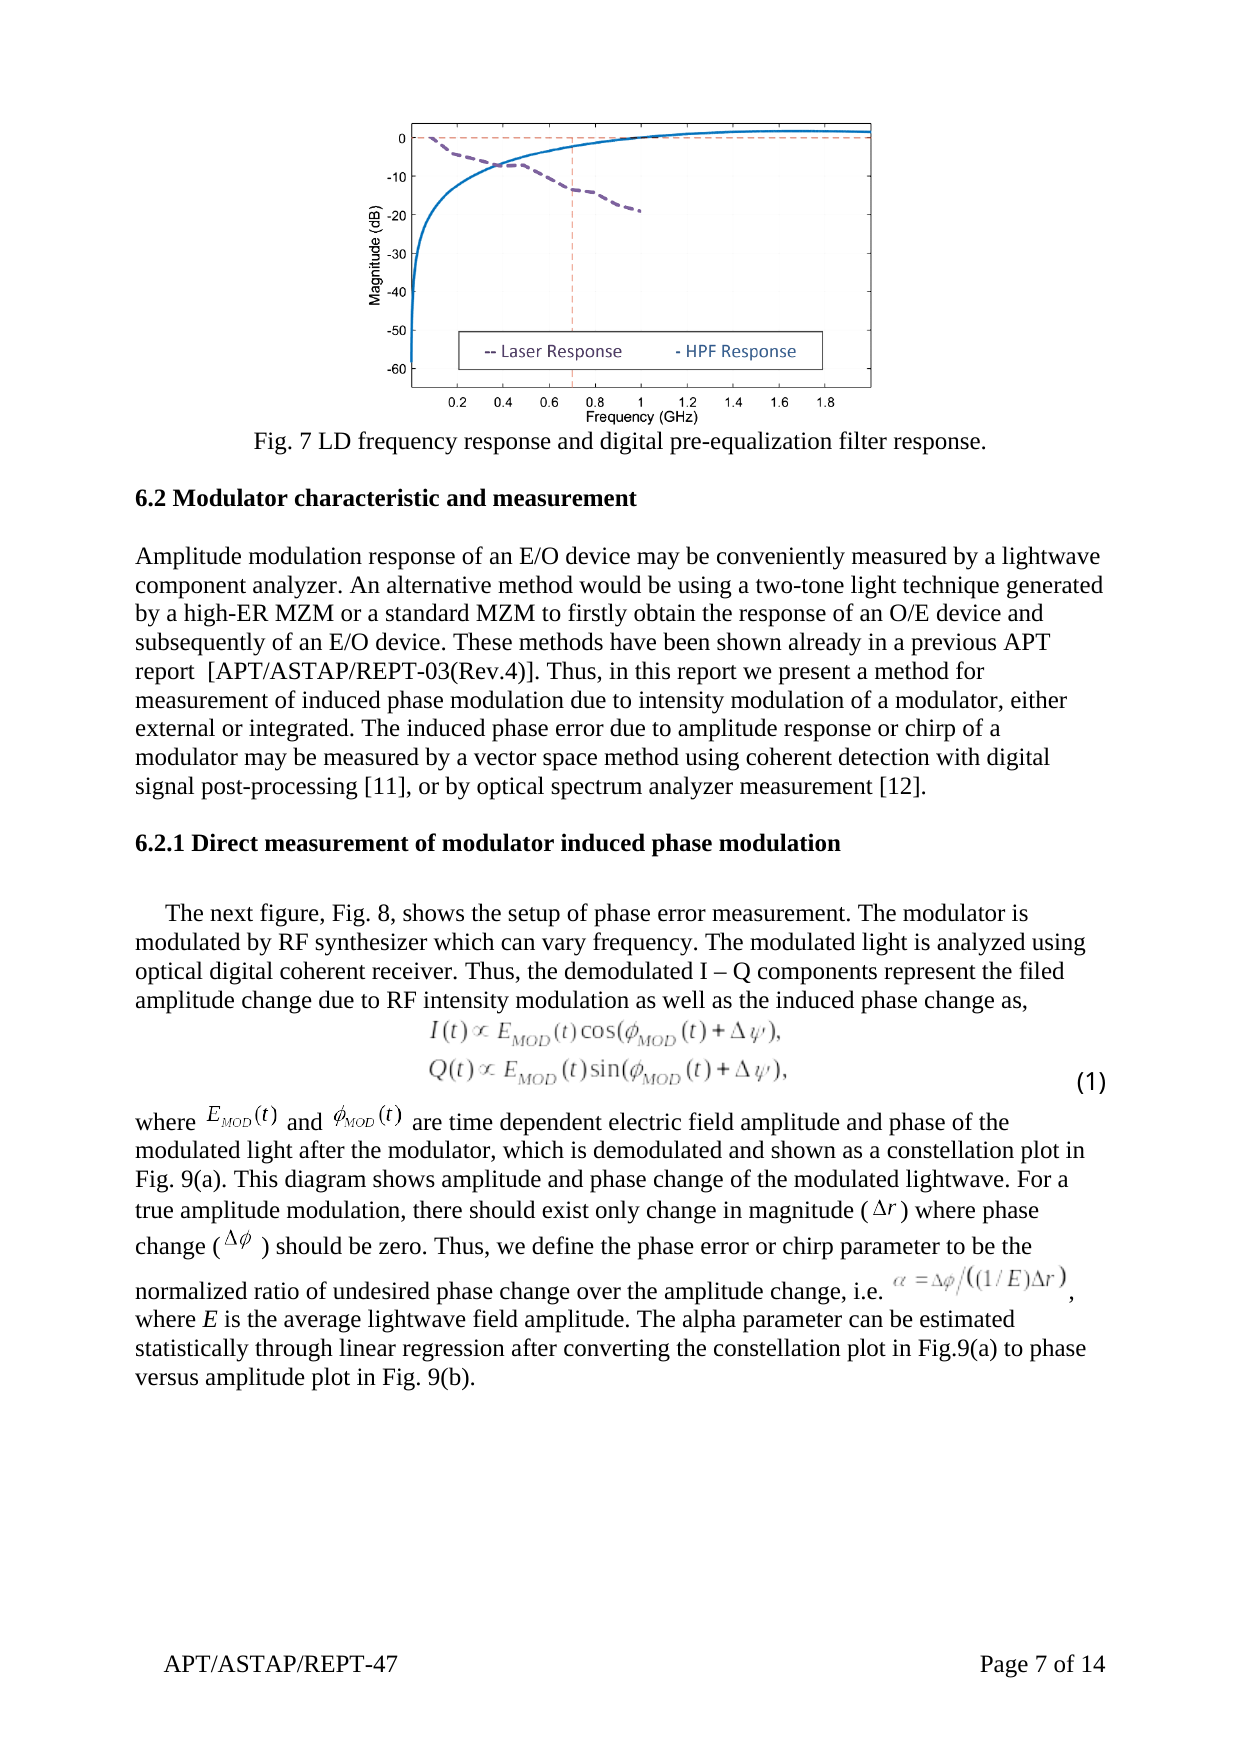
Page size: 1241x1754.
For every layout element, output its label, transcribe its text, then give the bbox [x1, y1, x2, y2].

text The next figure, Fig. 8, shows the setup of phase error measurement. The modulator is modulated by RF synthesizer which can vary frequency. The modulated light is analyzed using optical digital coherent receiver. Thus, the demodulated I – Q components represent the filed amplitude change due to RF intensity modulation as well as the induced phase change as, [135, 898, 1105, 1013]
text Fig. 7 LD frequency response and digital pre-equalization filter response. [135, 426, 1105, 455]
picture [366, 120, 874, 426]
text where and are time dependent electric field amplitude and phase of the modulated light after the modulator, which is demodulated and shown as a constellation plot in Fig. 9(a). This diagram shows amplitude and phase change of the modulated lightwave. For a true amplitude modulation, there should exist only change in magnitude () where phase change ( ) should be zero. Thus, we define the phase error or chirp parameter to be the normalized ratio of undesired phase change over the amplitude change, i.e. , where E is the average lightwave field amplitude. The alpha parameter can be estimated statistically through linear regression after converting the constellation plot in Fig.9(a) to phase versus amplitude plot in Fig. 9(b). [135, 1097, 1105, 1391]
text 6.2.1 Direct measurement of modulator induced phase modulation [135, 828, 1105, 857]
text Amplitude modulation response of an E/O device may be conveniently measured by a lightwave component analyzer. An alternative method would be using a two-tone light technique generated by a high-ER MZM or a standard MZM to firstly obtain the response of an O/E device and subsequently of an E/O device. These methods have been shown already in a previous APT report [APT/ASTAP/REPT-03(Rev.4)]. Thus, in this report we present a method for measurement of induced phase modulation due to intensity modulation of a modulator, either external or integrated. The induced phase error due to amplitude response or chirp of a modulator may be measured by a vector space method using coherent detection with digital signal post-processing [11], or by optical spectrum analyzer measurement [12]. [135, 541, 1105, 800]
text 6.2 Modulator characteristic and measurement [135, 483, 1105, 512]
text (1) [135, 1013, 1105, 1097]
